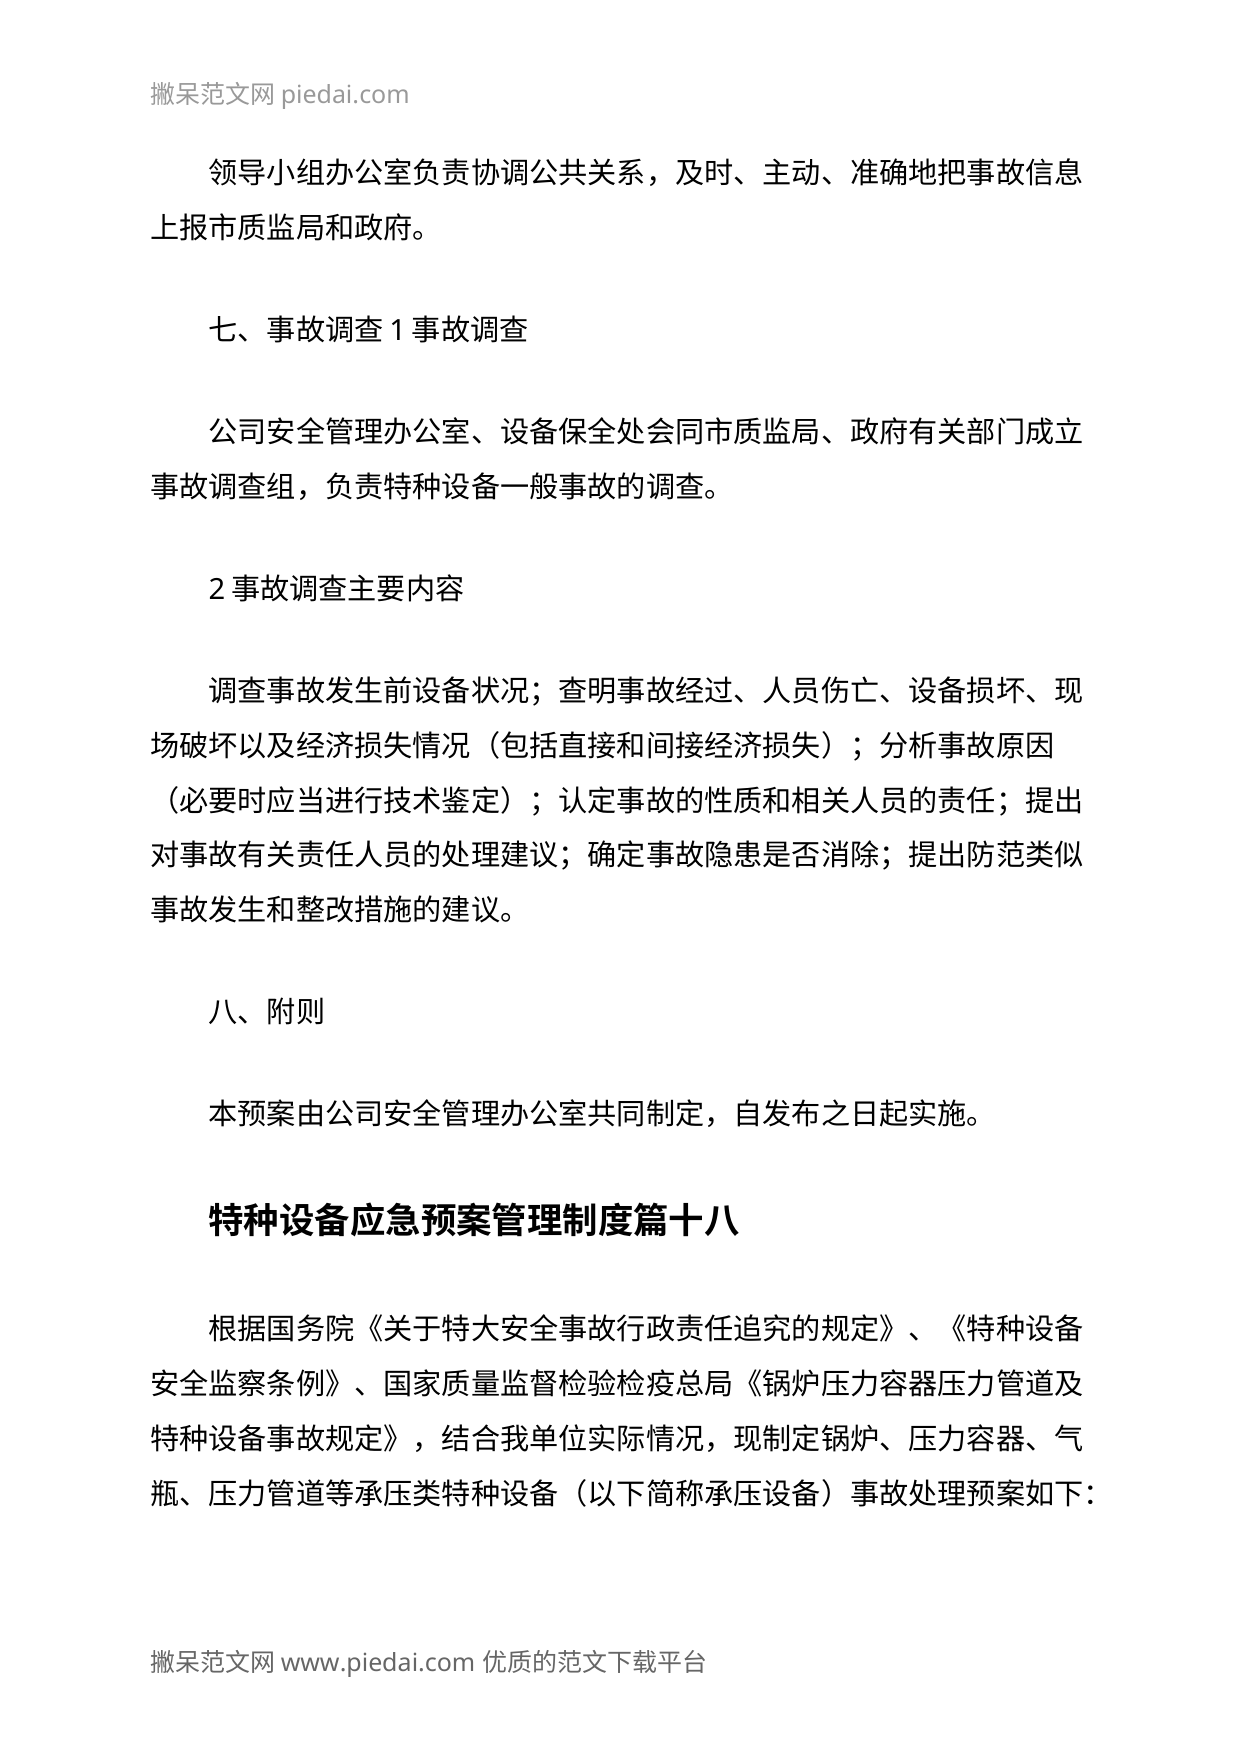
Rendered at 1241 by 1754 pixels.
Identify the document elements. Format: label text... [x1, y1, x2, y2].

text 公司安全管理办公室、设备保全处会同市质监局、政府有关部门成立事故调查组，负责特种设备一般事故的调查。 [150, 409, 1090, 506]
text 根据国务院《关于特大安全事故行政责任追究的规定》、《特种设备安全监察条例》、国家质量监督检验检疫总局《锅炉压力容器压力管道及特种设备事故规定》，结合我单位实际情况，现制定锅炉、压力容器、气瓶、压力管道等承压类特种设备（以下简称承压设备）事故处理预案如下： [150, 1306, 1090, 1513]
text 本预案由公司安全管理办公室共同制定，自发布之日起实施。 [150, 1090, 1090, 1133]
text 调查事故发生前设备状况；查明事故经过、人员伤亡、设备损坏、现场破坏以及经济损失情况（包括直接和间接经济损失）；分析事故原因（必要时应当进行技术鉴定）；认定事故的性质和相关人员的责任；提出对事故有关责任人员的处理建议；确定事故隐患是否消除；提出防范类似事故发生和整改措施的建议。 [150, 667, 1090, 929]
text 2事故调查主要内容 [150, 565, 1090, 608]
text 领导小组办公室负责协调公共关系，及时、主动、准确地把事故信息上报市质监局和政府。 [150, 150, 1090, 247]
text 特种设备应急预案管理制度篇十八 [150, 1192, 1090, 1243]
text 八、附则 [150, 989, 1090, 1031]
text 七、事故调查1事故调查 [150, 307, 1090, 349]
